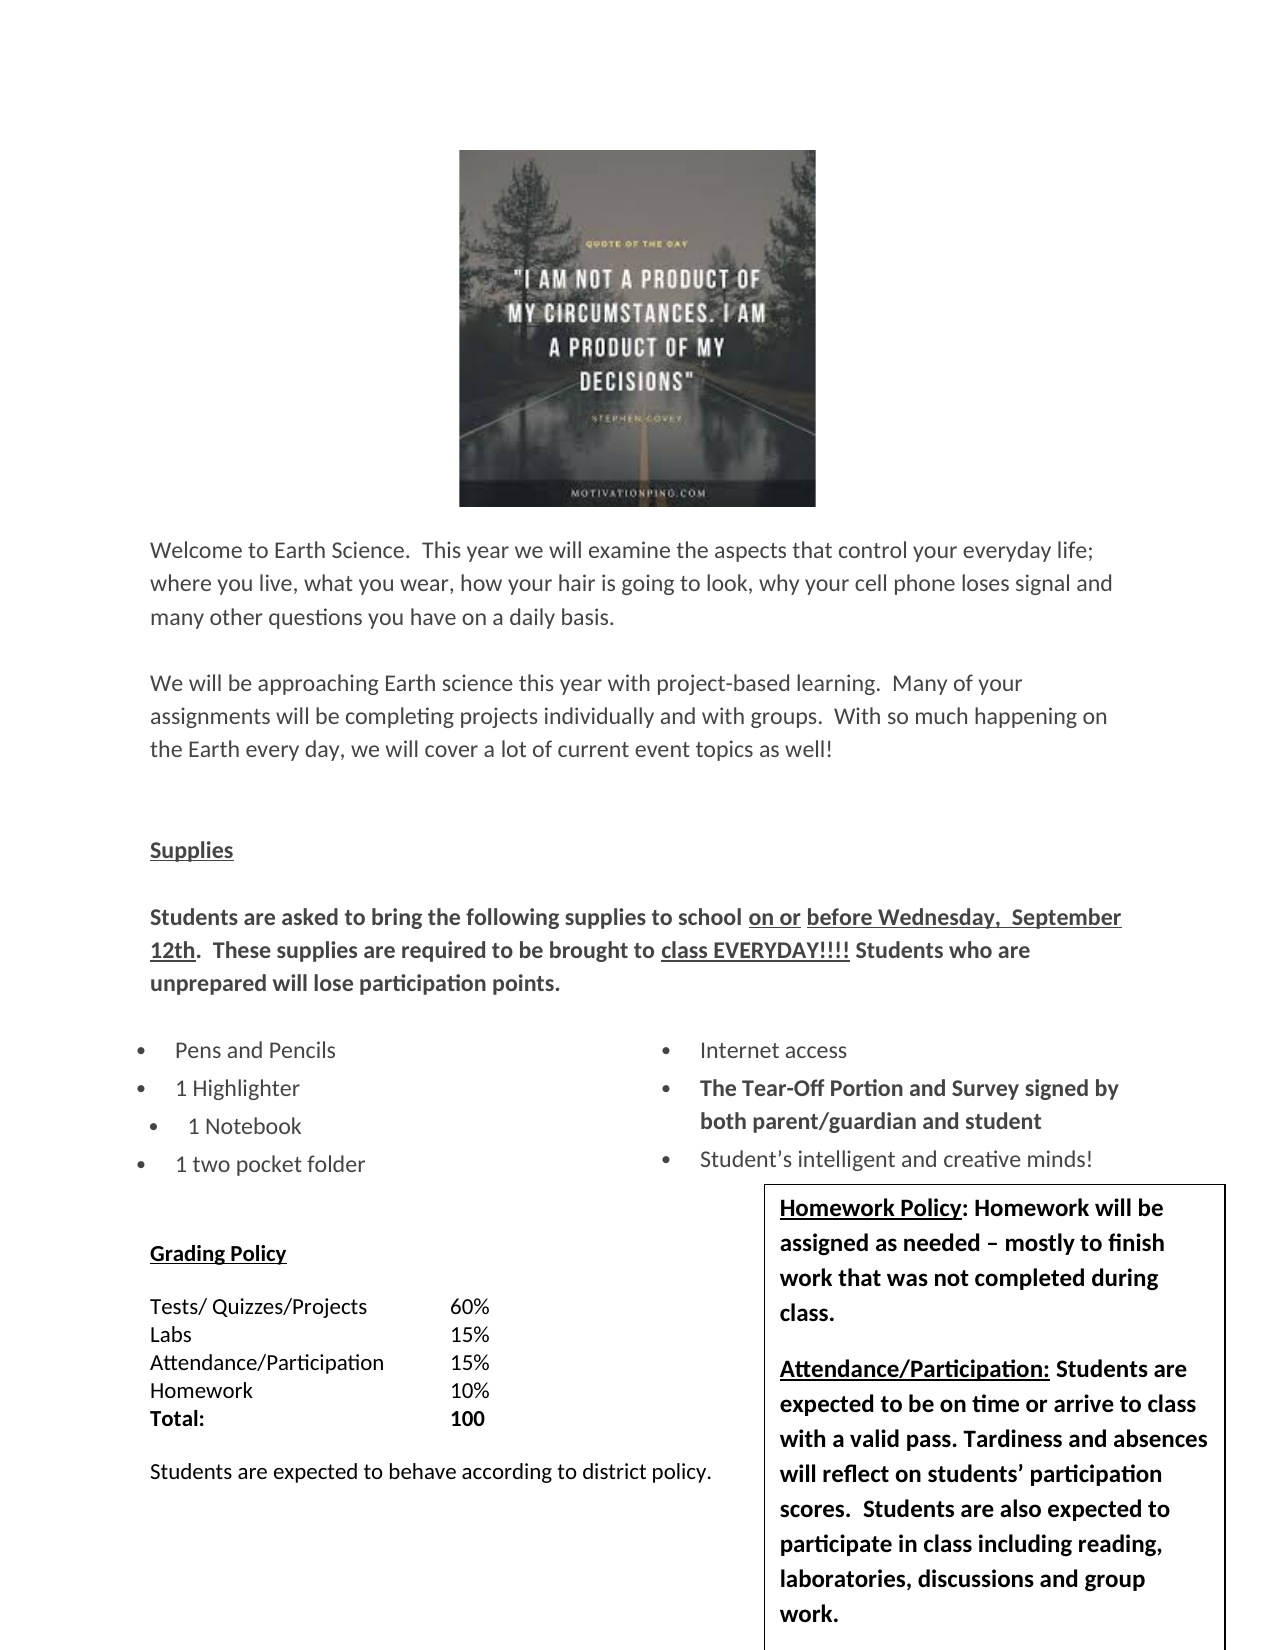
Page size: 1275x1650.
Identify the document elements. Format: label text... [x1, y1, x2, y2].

text Supplies [150, 831, 1125, 864]
list 1 Highlighter [137, 1069, 600, 1102]
text We will be approaching Earth science this year with project-based learning. Many of your assignments will be completing projects individually and with groups. With so much happening on the Earth every day, we will cover a lot of current event topics as well! [150, 664, 1125, 764]
text Total: 100 [150, 1404, 764, 1432]
text Welcome to Earth Science. This year we will examine the aspects that control your everyday life; where you live, what you wear, how your hair is going to look, why your cell phone loses signal and many other questions you have on a daily basis. [150, 531, 1125, 631]
text Labs 15% [150, 1320, 764, 1348]
list Student’s intelligent and creative minds! [662, 1140, 1125, 1173]
list The Tear-Off Portion and Survey signed by both parent/guardian and student [662, 1069, 1125, 1136]
text Grading Policy [150, 1239, 764, 1267]
text Homework 10% [150, 1376, 764, 1404]
text Tests/ Quizzes/Projects 60% [150, 1292, 764, 1320]
list 1 two pocket folder [137, 1145, 600, 1178]
list 1 Notebook [150, 1107, 600, 1140]
text Attendance/Participation 15% [150, 1348, 764, 1376]
text Students are expected to behave according to district policy. [150, 1457, 764, 1485]
text Students are asked to bring the following supplies to school on or before Wednesday, September 12th. These supplies are required to be brought to class EVERYDAY!!!! Students who are unprepared will lose participation points. [150, 898, 1125, 997]
picture [459, 150, 816, 507]
list Internet access [662, 1031, 1125, 1064]
list Pens and Pencils [137, 1031, 600, 1064]
